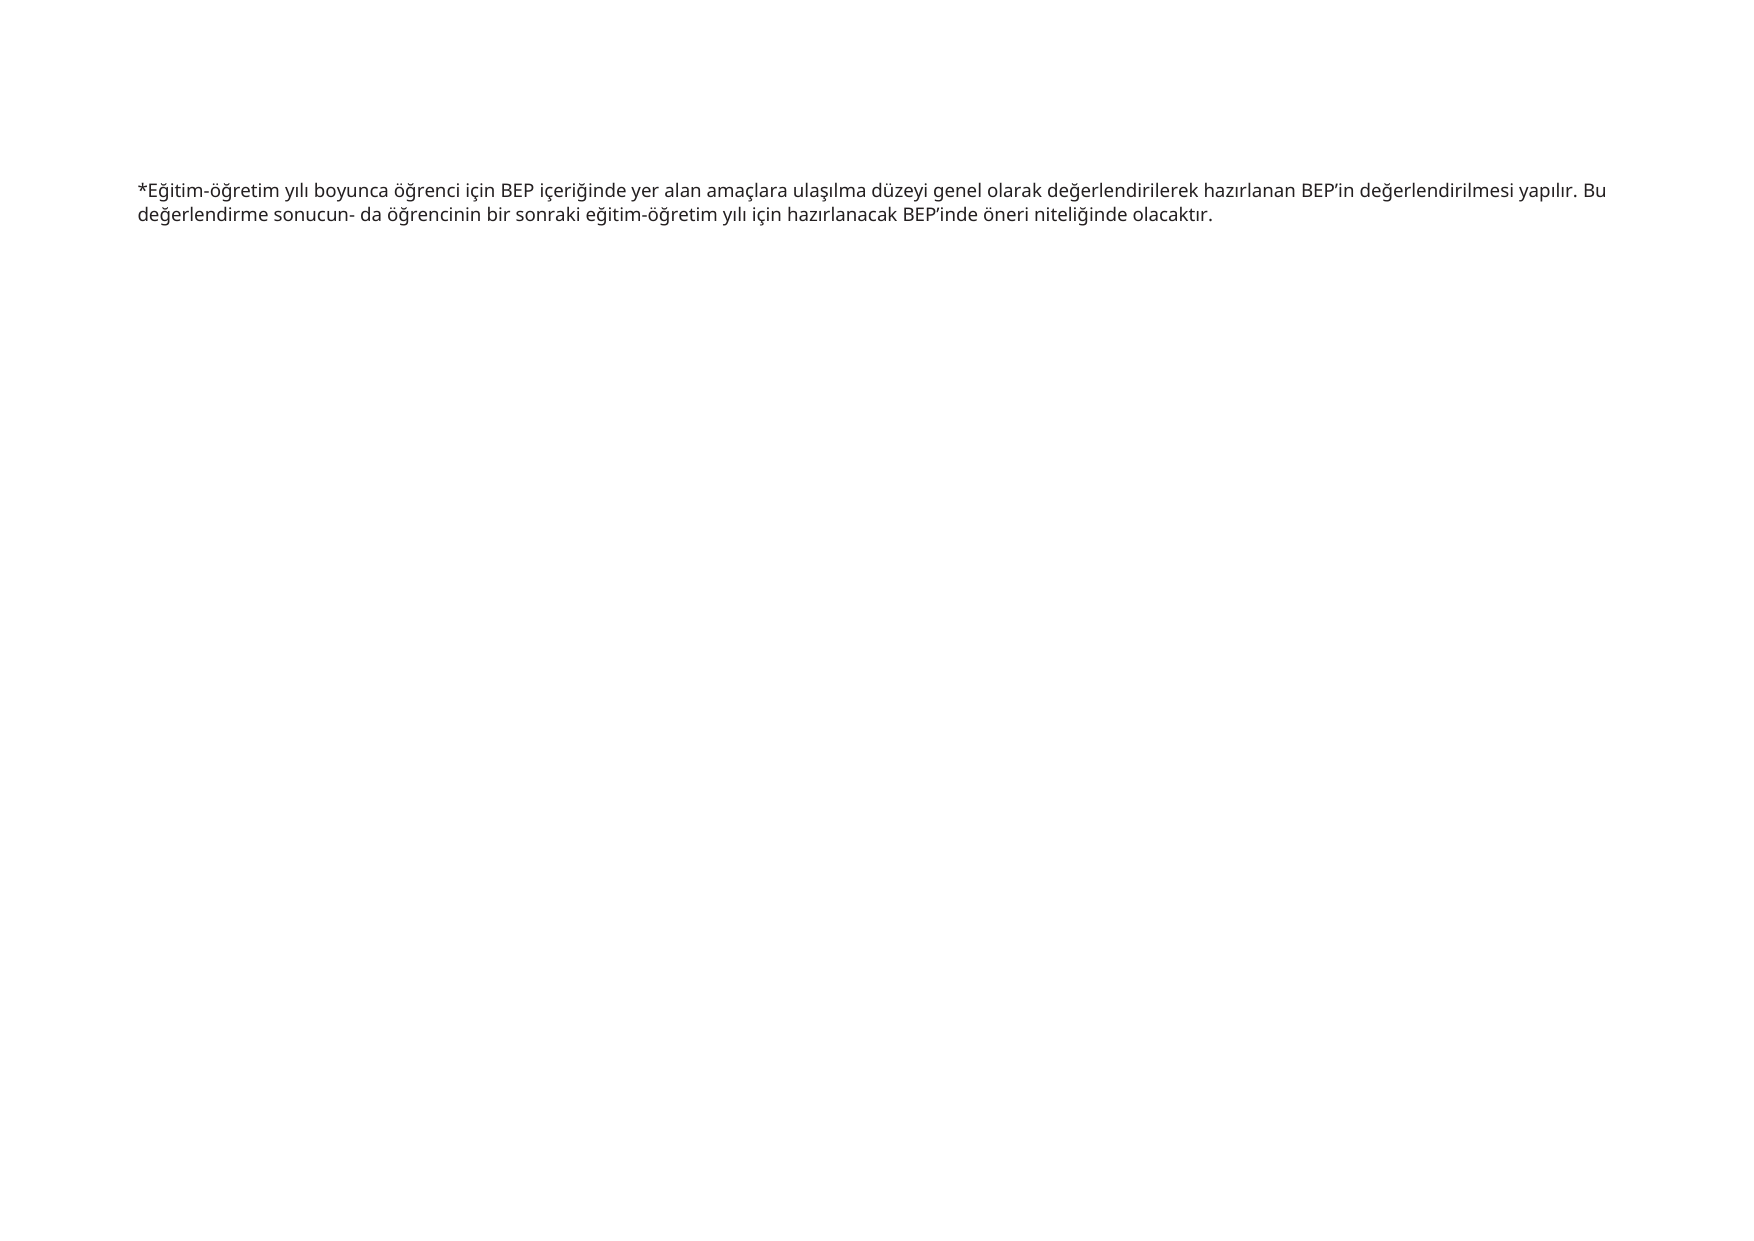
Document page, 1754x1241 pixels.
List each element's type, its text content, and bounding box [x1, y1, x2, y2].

text *Eğitim-öğretim yılı boyunca öğrenci için BEP içeriğinde yer alan amaçlara ulaşılma düzeyi genel olarak değerlendirilerek hazırlanan BEP’in değerlendirilmesi yapılır. Bu değerlendirme sonucun- da öğrencinin bir sonraki eğitim-öğretim yılı için hazırlanacak BEP’inde öneri niteliğinde olacaktır. [137, 177, 1621, 227]
